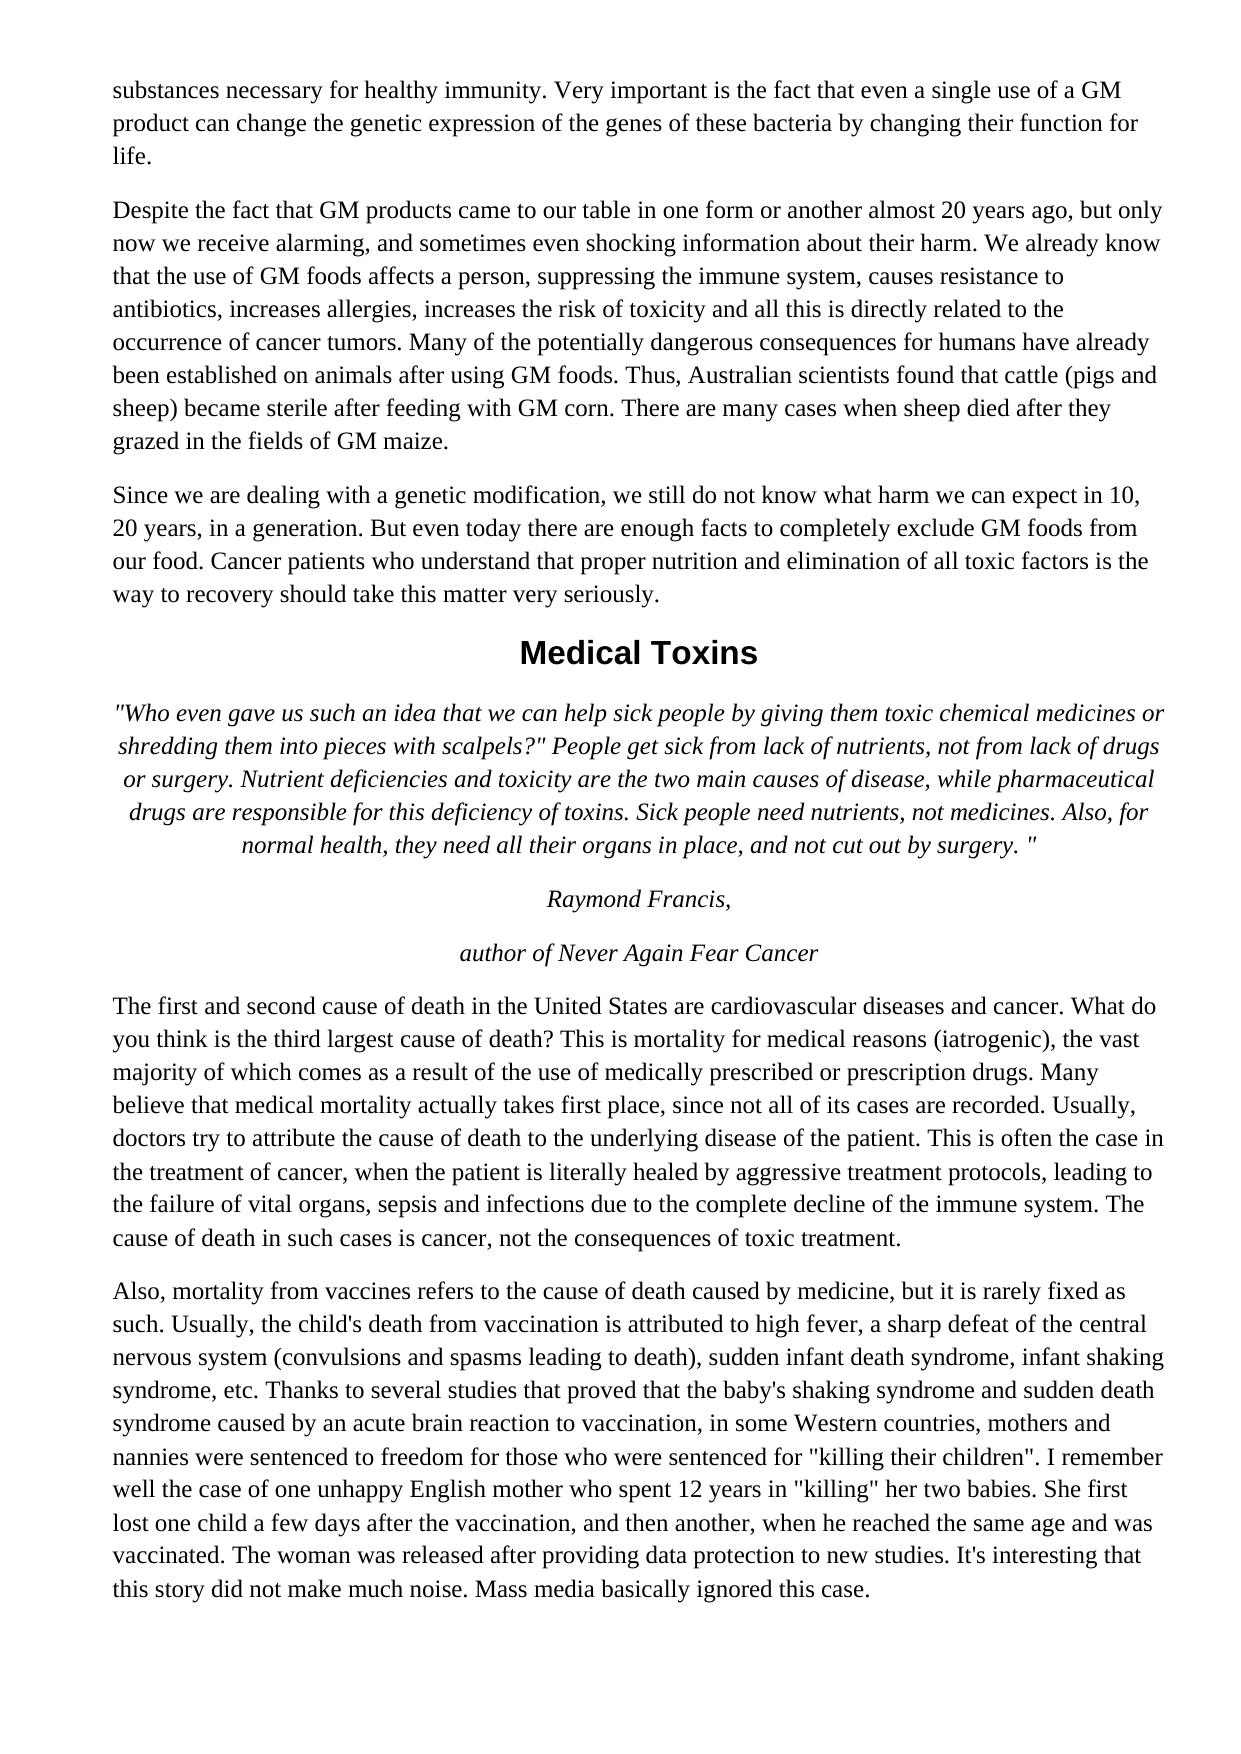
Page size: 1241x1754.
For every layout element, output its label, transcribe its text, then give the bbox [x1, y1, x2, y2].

text Also, mortality from vaccines refers to the cause of death caused by medicine, but it is rarely fixed as such. Usually, the child's death from vaccination is attributed to high fever, a sharp defeat of the central nervous system (convulsions and spasms leading to death), sudden infant death syndrome, infant shaking syndrome, etc. Thanks to several studies that proved that the baby's shaking syndrome and sudden death syndrome caused by an acute brain reaction to vaccination, in some Western countries, mothers and nannies were sentenced to freedom for those who were sentenced for "killing their children". I remember well the case of one unhappy English mother who spent 12 years in "killing" her two babies. She first lost one child a few days after the vaccination, and then another, when he reached the same age and was vaccinated. The woman was released after providing data protection to new studies. It's interesting that this story did not make much noise. Mass media basically ignored this case. [112, 1276, 1165, 1602]
text Medical Toxins [112, 633, 1165, 671]
text Despite the fact that GM products came to our table in one form or another almost 20 years ago, but only now we receive alarming, and sometimes even shocking information about their harm. We already know that the use of GM foods affects a person, suppressing the immune system, causes resistance to antibiotics, increases allergies, increases the risk of toxicity and all this is directly related to the occurrence of cancer tumors. Many of the potentially dangerous consequences for humans have already been established on animals after using GM foods. Thus, Australian scientists found that cattle (pigs and sheep) became sterile after feeding with GM corn. There are many cases when sheep died after they grazed in the fields of GM maize. [112, 195, 1165, 455]
text "Who even gave us such an idea that we can help sick people by giving them toxic chemical medicines or shredding them into pieces with scalpels?" People get sick from lack of nutrients, not from lack of drugs or surgery. Nutrient deficiencies and toxicity are the two main causes of disease, while pharmaceutical drugs are responsible for this deficiency of toxins. Sick people need nutrients, not medicines. Also, for normal health, they need all their organs in place, and not cut out by surgery. " [112, 698, 1165, 859]
text author of Never Again Fear Cancer [112, 938, 1165, 966]
text Since we are dealing with a genetic modification, we still do not know what harm we can expect in 10, 20 years, in a generation. But even today there are enough facts to completely exclude GM foods from our food. Cancer patients who understand that proper nutrition and elimination of all toxic factors is the way to recovery should take this matter very seriously. [112, 480, 1165, 608]
text The first and second cause of death in the United States are cardiovascular diseases and cancer. What do you think is the third largest cause of death? This is mortality for medical reasons (iatrogenic), the vast majority of which comes as a result of the use of medically prescribed or prescription drugs. Many believe that medical mortality actually takes first place, since not all of its cases are recorded. Usually, doctors try to attribute the cause of death to the underlying disease of the patient. This is often the case in the treatment of cancer, when the patient is literally healed by aggressive treatment protocols, leading to the failure of vital organs, sepsis and infections due to the complete decline of the immune system. The cause of death in such cases is cancer, not the consequences of toxic treatment. [112, 991, 1165, 1251]
text Raymond Francis, [112, 884, 1165, 912]
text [112, 75, 1165, 170]
